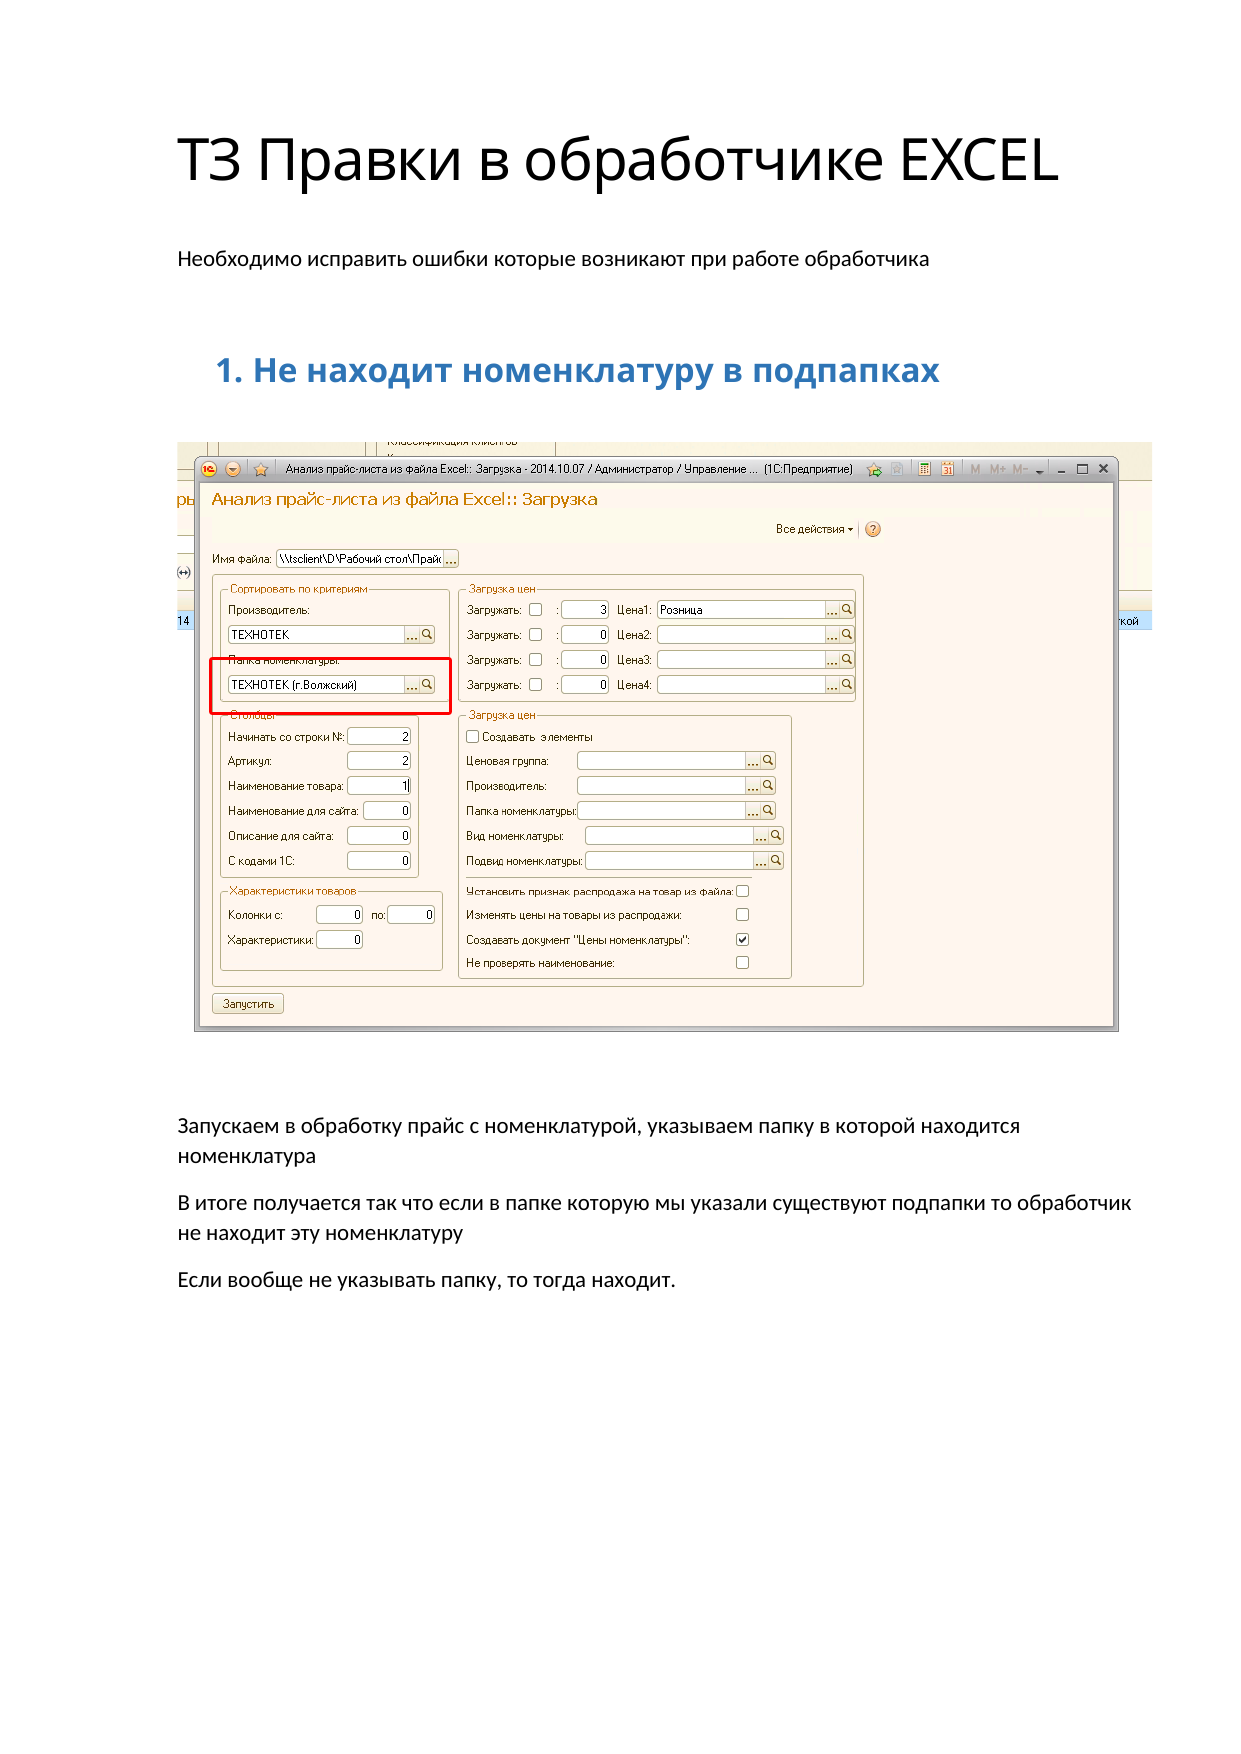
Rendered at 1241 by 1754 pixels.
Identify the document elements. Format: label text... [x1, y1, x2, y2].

text Запускаем в обработку прайс с номенклатурой, указываем папку в которой находится номенклатура [177, 1111, 1152, 1169]
title ТЗ Правки в обработчике EXCEL [177, 118, 1152, 198]
picture [177, 442, 1153, 1046]
text В итоге получается так что если в папке которую мы указали существуют подпапки то обработчик не находит эту номенклатуру [177, 1188, 1152, 1247]
subtitle Не находит номенклатуру в подпапках [215, 347, 1152, 392]
text Необходимо исправить ошибки которые возникают при работе обработчика [177, 244, 1152, 272]
text Если вообще не указывать папку, то тогда находит. [177, 1265, 1152, 1293]
